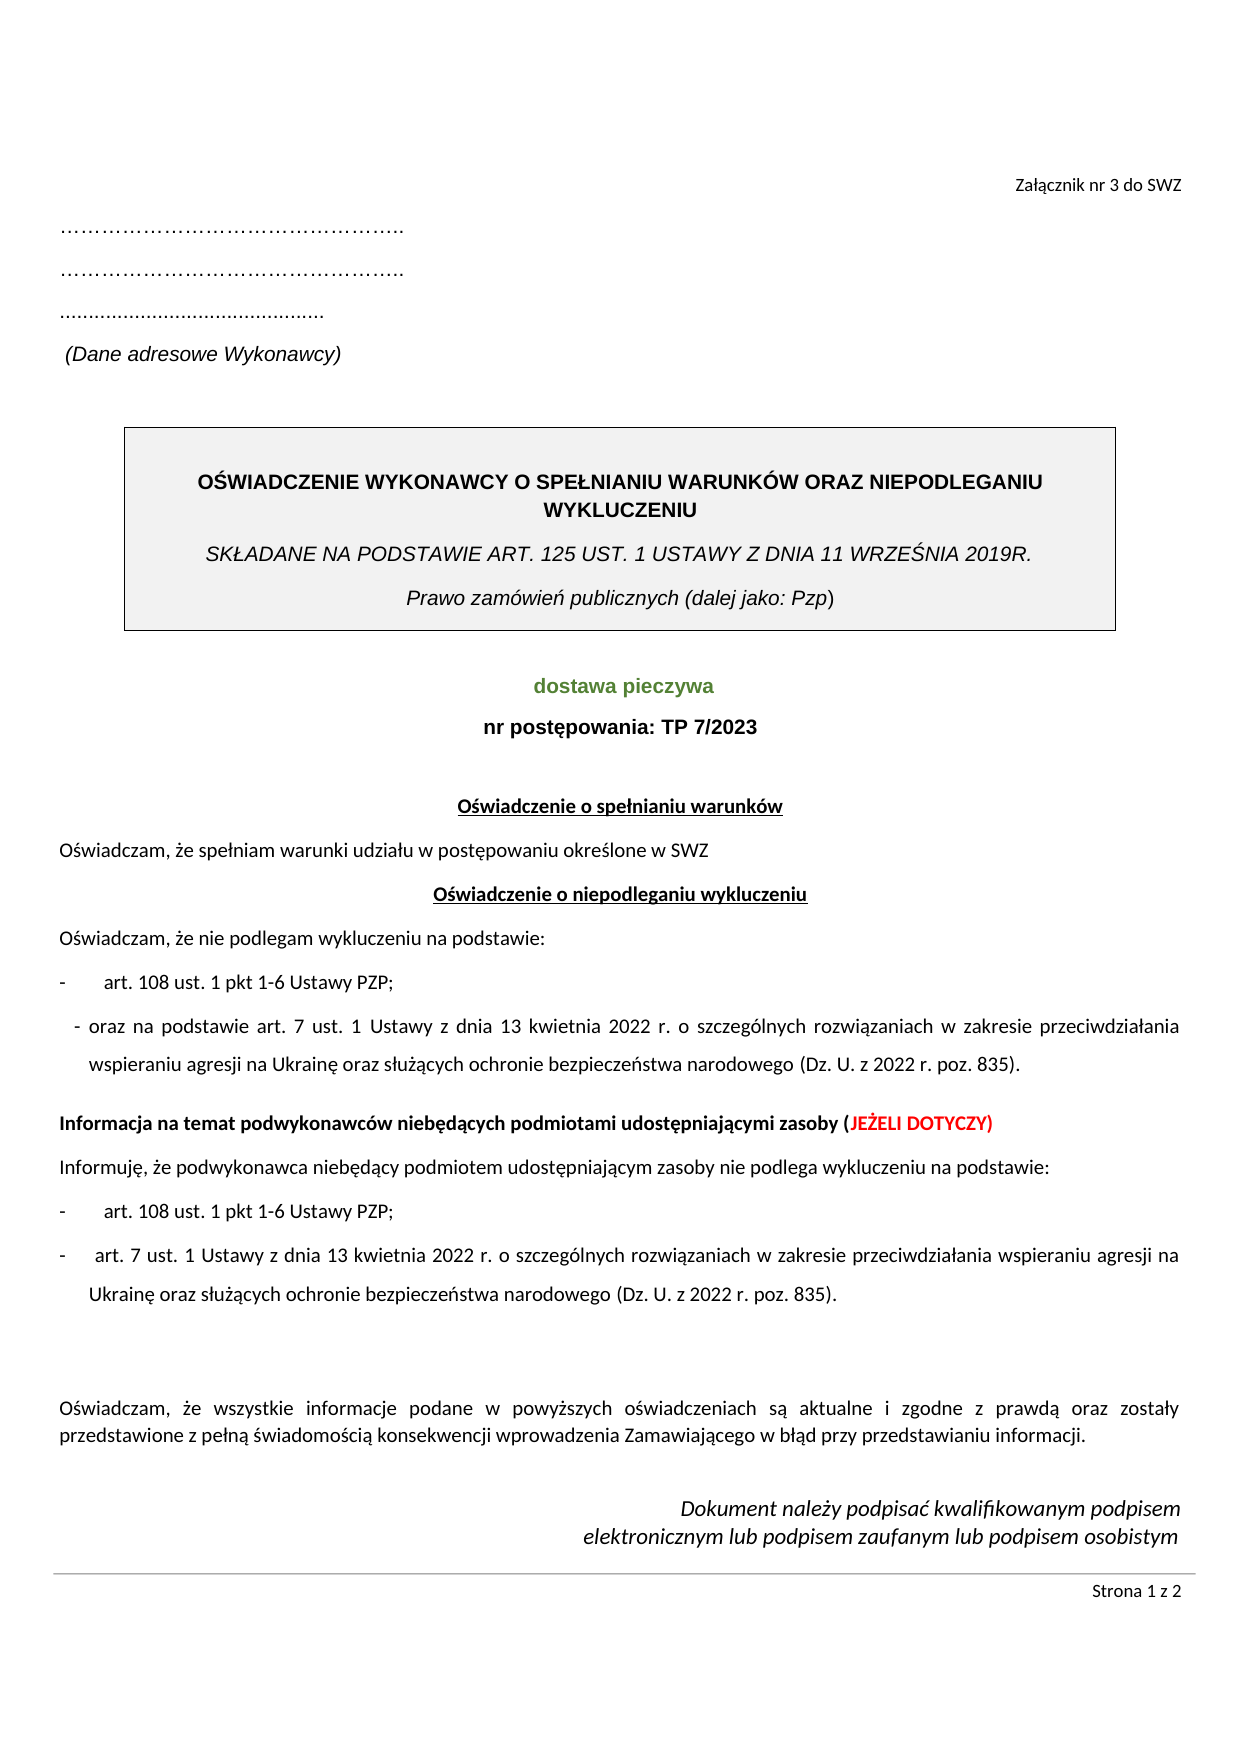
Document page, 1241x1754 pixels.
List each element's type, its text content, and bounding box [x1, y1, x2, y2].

text (Dane adresowe Wykonawcy) [59, 342, 1181, 366]
text Oświadczam, że wszystkie informacje podane w powyższych oświadczeniach są aktualne i zgodne z prawdą oraz zostały przedstawione z pełną świadomością konsekwencji wprowadzenia Zamawiającego w błąd przy przedstawianiu informacji. [59, 1395, 1181, 1448]
text Oświadczam, że spełniam warunki udziału w postępowaniu określone w SWZ [59, 837, 1181, 863]
text Dokument należy podpisać kwalifikowanym podpisem [59, 1494, 1181, 1522]
text Oświadczenie o spełnianiu warunków [59, 793, 1181, 818]
text elektronicznym lub podpisem zaufanym lub podpisem osobistym [59, 1522, 1181, 1551]
text Załącznik nr 3 do SWZ [59, 173, 1181, 196]
text - art. 108 ust. 1 pkt 1-6 Ustawy PZP; [59, 1199, 1181, 1224]
text Informacja na temat podwykonawców niebędących podmiotami udostępniającymi zasoby (JEŻELI DOTYCZY) [59, 1111, 1181, 1136]
table_header OŚWIADCZENIE WYKONAWCY O SPEŁNIANIU WARUNKÓW ORAZ NIEPODLEGANIU WYKLUCZENIU SKŁADANE NA PODSTAWIE ART. 125 UST. 1 USTAWY Z DNIA 11 WRZEŚNIA 2019R. Prawo zamówień publicznych (dalej jako: Pzp) [125, 428, 1115, 630]
text ………………………………………….. [59, 214, 1181, 238]
text Oświadczam, że nie podlegam wykluczeniu na podstawie: [59, 925, 1181, 951]
text dostawa pieczywa [66, 674, 1181, 698]
text .............................................. [59, 299, 1181, 323]
text - oraz na podstawie art. 7 ust. 1 Ustawy z dnia 13 kwietnia 2022 r. o szczególnych rozwiązaniach w zakresie przeciwdziałania wspieraniu agresji na Ukrainę oraz służących ochronie bezpieczeństwa narodowego (Dz. U. z 2022 r. poz. 835). [74, 1013, 1181, 1077]
text nr postępowania: TP 7/2023 [59, 714, 1181, 738]
text Oświadczenie o niepodleganiu wykluczeniu [59, 881, 1181, 907]
text - art. 108 ust. 1 pkt 1-6 Ustawy PZP; [59, 969, 1181, 995]
text ………………………………………….. [59, 257, 1181, 281]
text Informuję, że podwykonawca niebędący podmiotem udostępniającym zasoby nie podlega wykluczeniu na podstawie: [59, 1154, 1181, 1180]
